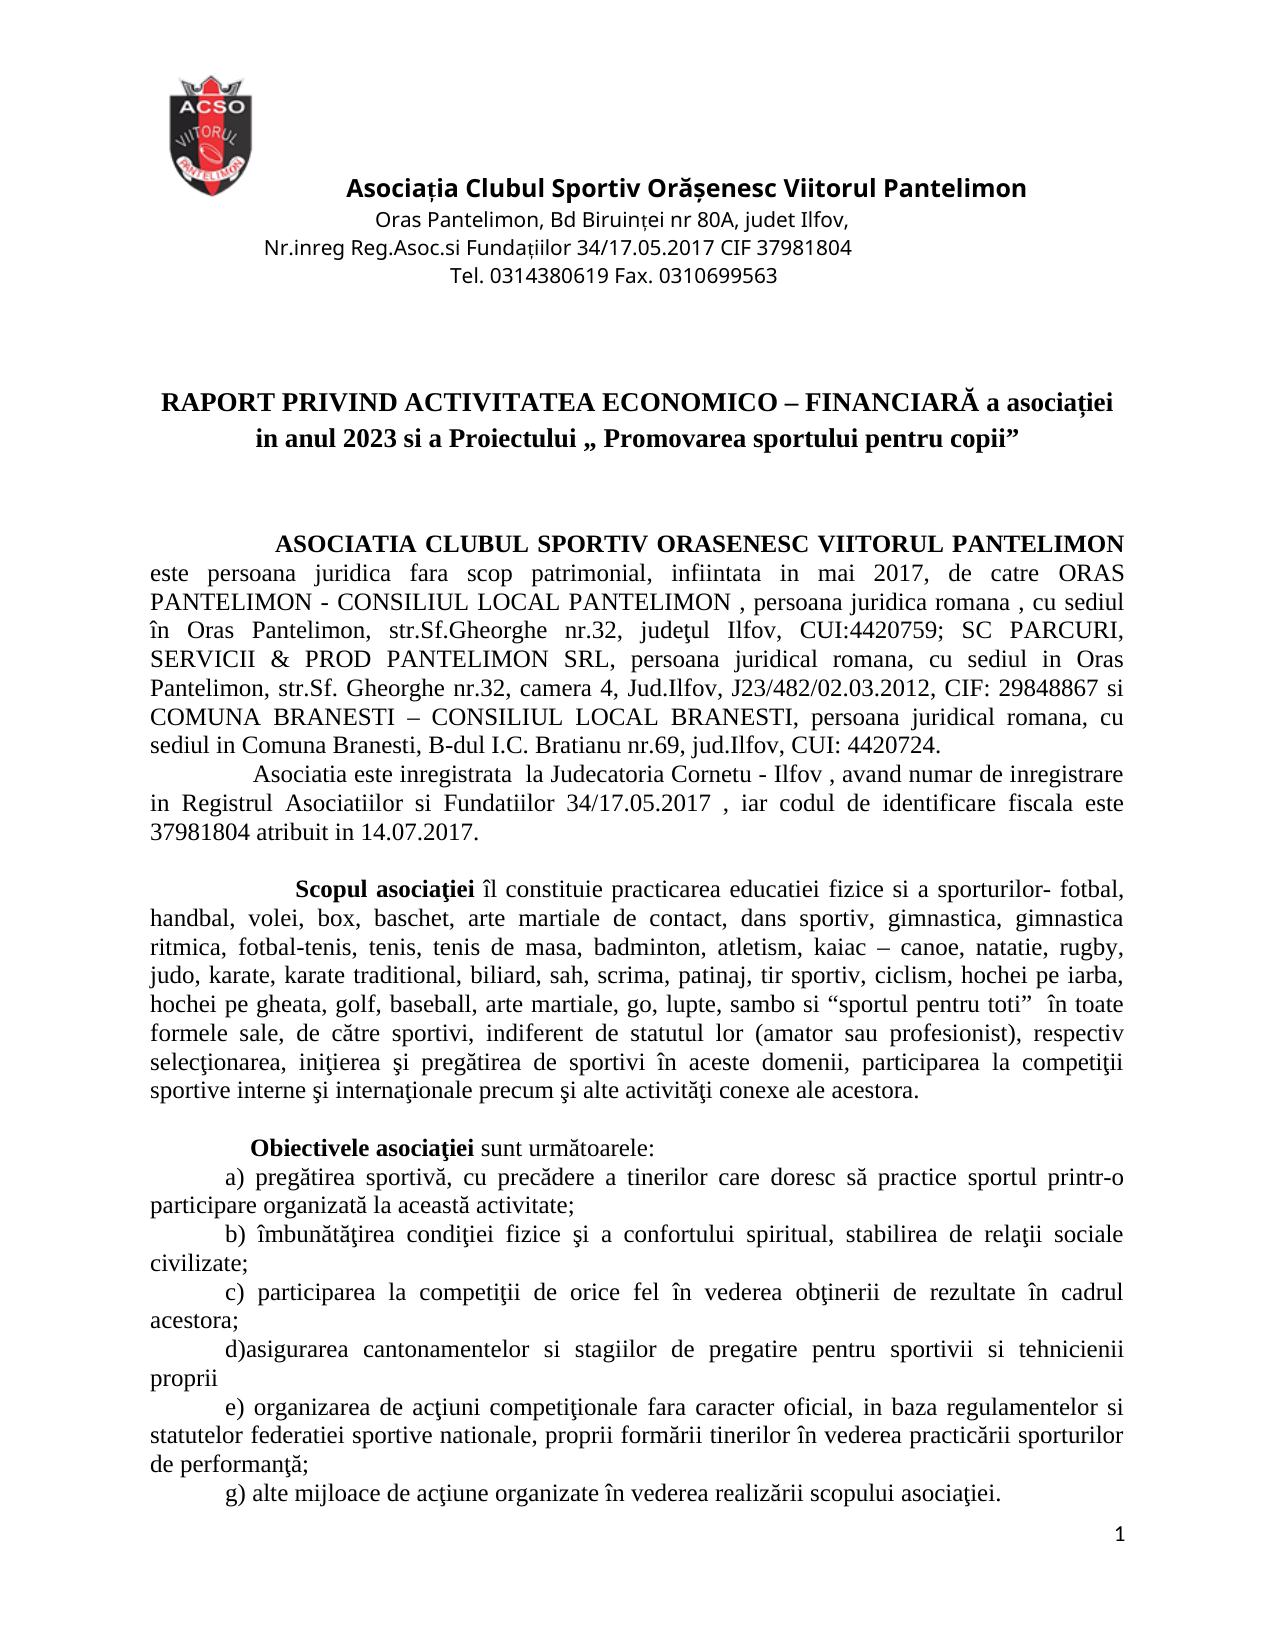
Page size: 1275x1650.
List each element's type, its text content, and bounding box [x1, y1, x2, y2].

text Obiectivele asociaţiei sunt următoarele: [150, 1133, 1125, 1162]
text a) pregătirea sportivă, cu precădere a tinerilor care doresc să practice sportul printr-o participare organizată la această activitate; [150, 1162, 1125, 1219]
text RAPORT PRIVIND ACTIVITATEA ECONOMICO – FINANCIARĂ a asociației in anul 2023 si a Proiectului „ Promovarea sportului pentru copii” [150, 386, 1125, 453]
text Asociatia este inregistrata la Judecatoria Cornetu - Ilfov , avand numar de inregistrare in Registrul Asociatiilor si Fundatiilor 34/17.05.2017 , iar codul de identificare fiscala este 37981804 atribuit in 14.07.2017. [150, 759, 1125, 846]
text b) îmbunătăţirea condiţiei fizice şi a confortului spiritual, stabilirea de relaţii sociale civilizate; [150, 1219, 1125, 1277]
text ASOCIATIA CLUBUL SPORTIV ORASENESC VIITORUL PANTELIMON este persoana juridica fara scop patrimonial, infiintata in mai 2017, de catre ORAS PANTELIMON - CONSILIUL LOCAL PANTELIMON , persoana juridica romana , cu sediul în Oras Pantelimon, str.Sf.Gheorghe nr.32, judeţul Ilfov, CUI:4420759; SC PARCURI, SERVICII & PROD PANTELIMON SRL, persoana juridical romana, cu sediul in Oras Pantelimon, str.Sf. Gheorghe nr.32, camera 4, Jud.Ilfov, J23/482/02.03.2012, CIF: 29848867 si COMUNA BRANESTI – CONSILIUL LOCAL BRANESTI, persoana juridical romana, cu sediul in Comuna Branesti, B-dul I.C. Bratianu nr.69, jud.Ilfov, CUI: 4420724. [150, 529, 1125, 759]
text c) participarea la competiţii de orice fel în vederea obţinerii de rezultate în cadrul acestora; [150, 1277, 1125, 1334]
text Scopul asociaţiei îl constituie practicarea educatiei fizice si a sporturilor- fotbal, handbal, volei, box, baschet, arte martiale de contact, dans sportiv, gimnastica, gimnastica ritmica, fotbal-tenis, tenis, tenis de masa, badminton, atletism, kaiac – canoe, natatie, rugby, judo, karate, karate traditional, biliard, sah, scrima, patinaj, tir sportiv, ciclism, hochei pe iarba, hochei pe gheata, golf, baseball, arte martiale, go, lupte, sambo si “sportul pentru toti” în toate formele sale, de către sportivi, indiferent de statutul lor (amator sau profesionist), respectiv selecţionarea, iniţierea şi pregătirea de sportivi în aceste domenii, participarea la competiţii sportive interne şi internaţionale precum şi alte activităţi conexe ale acestora. [150, 874, 1125, 1104]
text g) alte mijloace de acţiune organizate în vederea realizării scopului asociaţiei. [150, 1478, 1125, 1507]
text e) organizarea de acţiuni competiţionale fara caracter oficial, in baza regulamentelor si statutelor federatiei sportive nationale, proprii formării tinerilor în vederea practicării sporturilor de performanţă; [150, 1392, 1125, 1478]
text d)asigurarea cantonamentelor si stagiilor de pregatire pentru sportivii si tehnicienii proprii [150, 1334, 1125, 1392]
picture [150, 75, 273, 198]
